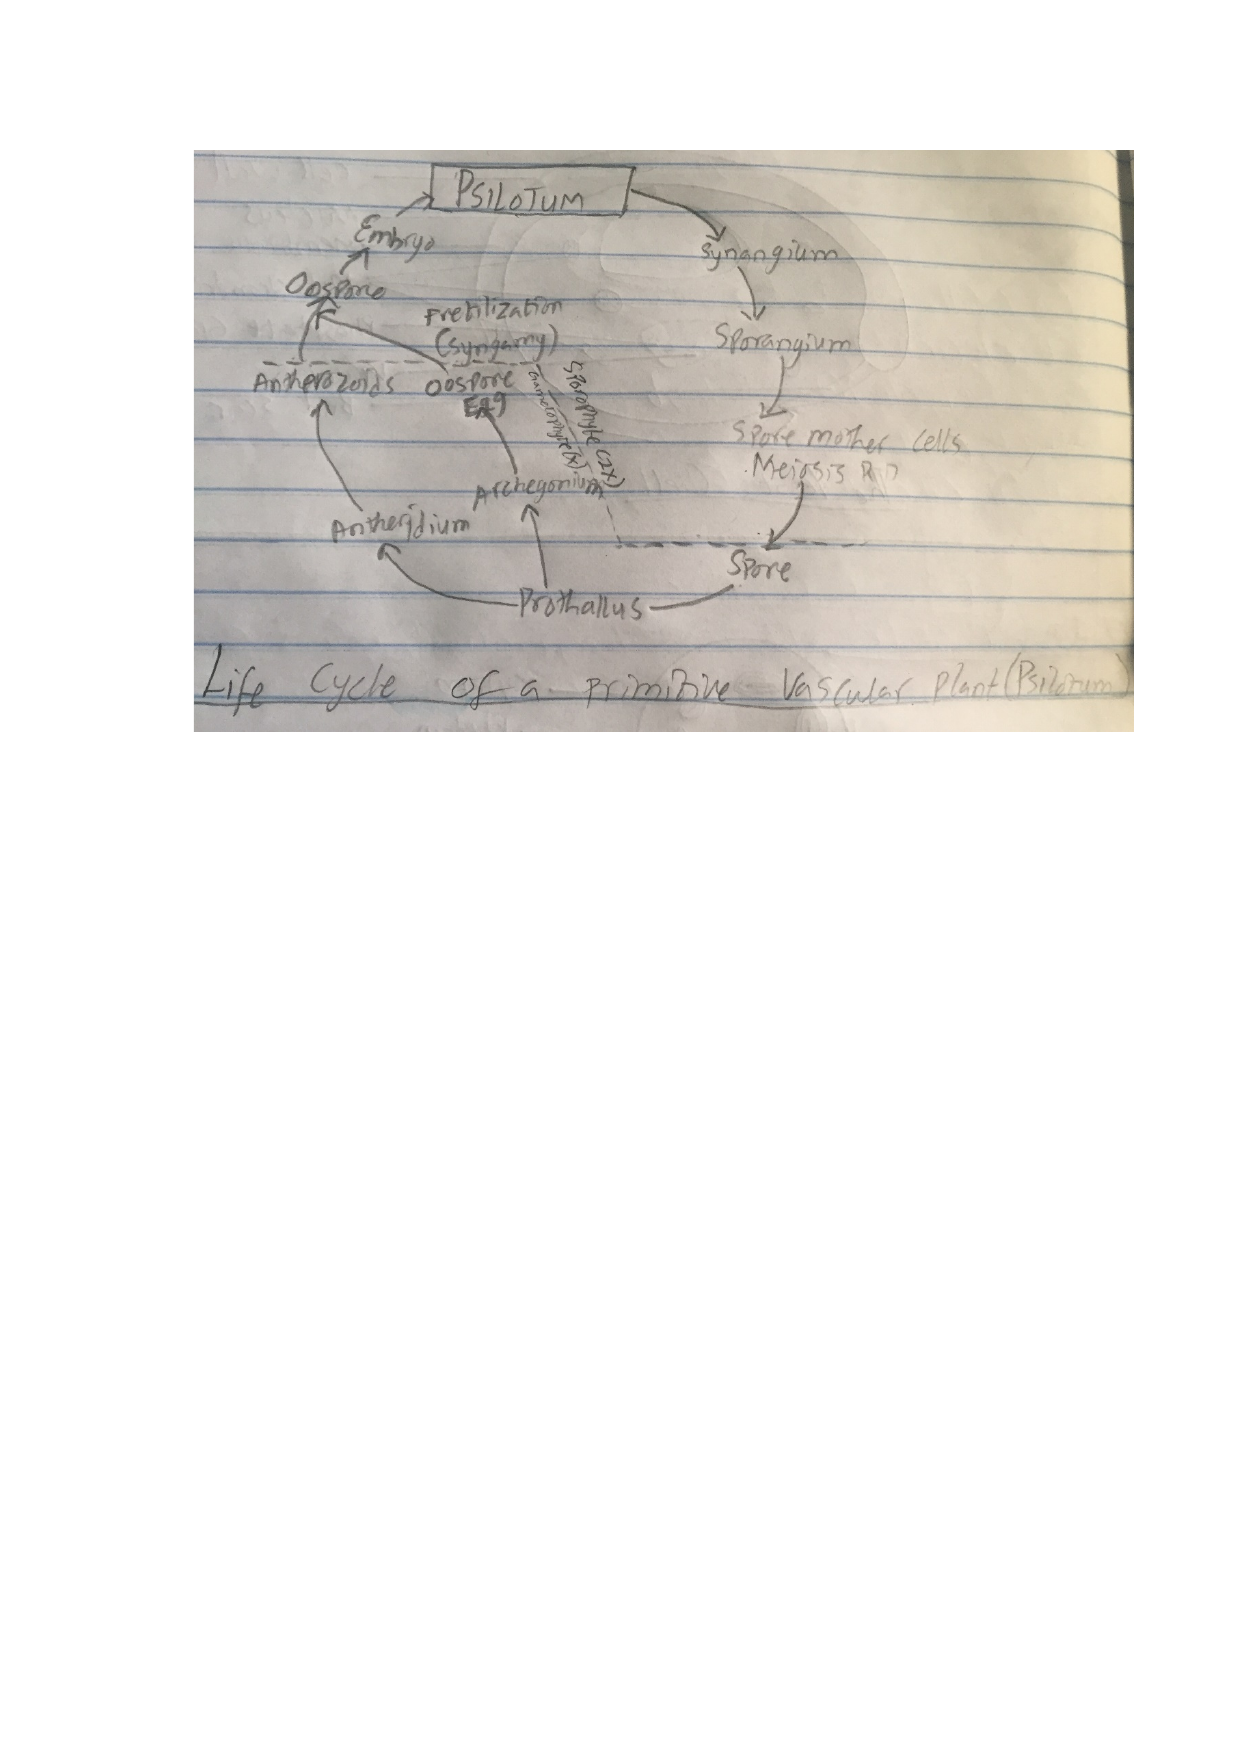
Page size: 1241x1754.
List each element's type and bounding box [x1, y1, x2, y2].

picture [193, 150, 1134, 732]
